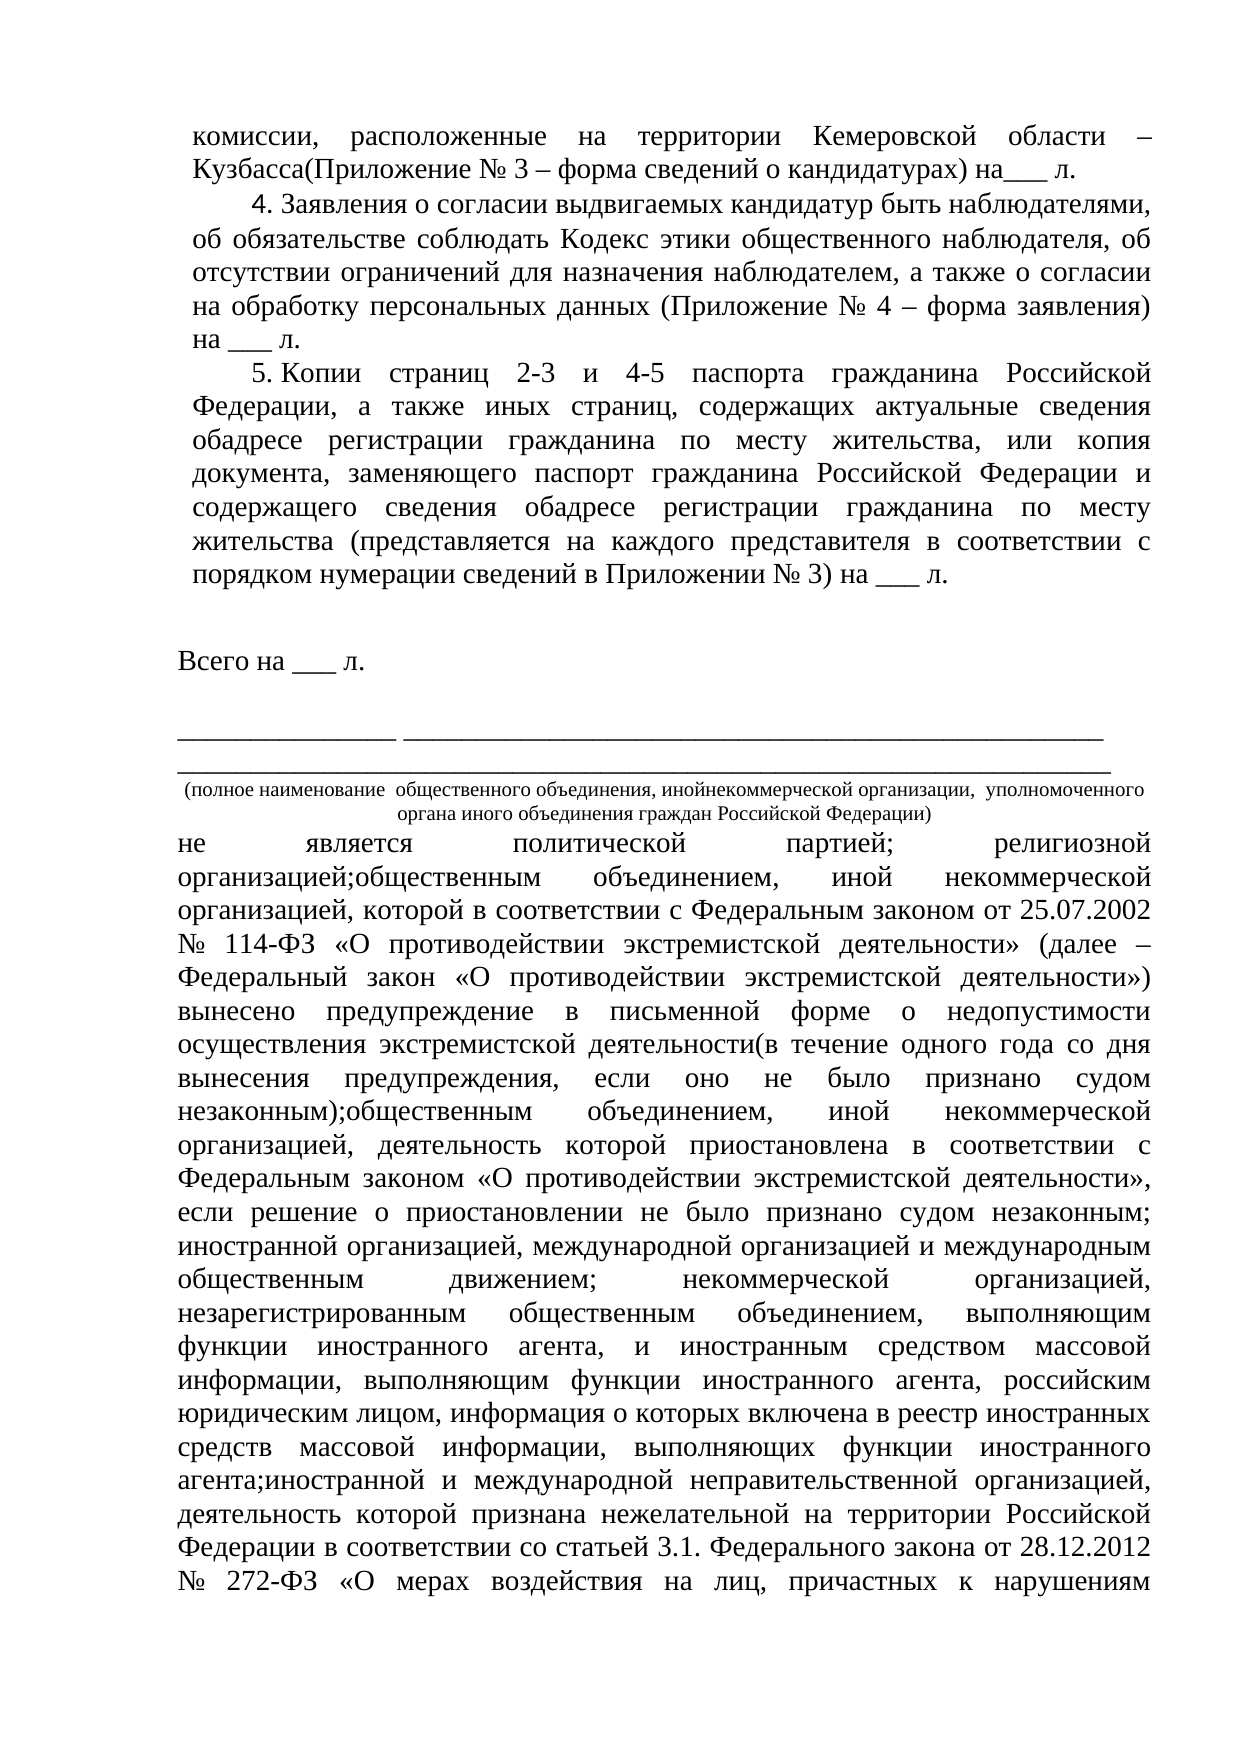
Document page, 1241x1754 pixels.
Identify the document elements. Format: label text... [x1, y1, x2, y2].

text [177, 825, 1152, 1597]
text ________________________________________________________________ [177, 743, 1152, 777]
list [192, 118, 1152, 185]
text (полное наименование общественного объединения, инойнекоммерческой организации, уполномоченного органа иного объединения граждан Российской Федерации) [177, 777, 1152, 825]
list Копии страниц 2-3 и 4-5 паспорта гражданина Российской Федерации, а также иных страниц, содержащих актуальные сведения обадресе регистрации гражданина по месту жительства, или копия документа, заменяющего паспорт гражданина Российской Федерации и содержащего сведения обадресе регистрации гражданина по месту жительства (представляется на каждого представителя в соответствии с порядком нумерации сведений в Приложении № 3) на ___ л. [192, 355, 1152, 590]
text Всего на ___ л. [177, 643, 1152, 676]
list Заявления о согласии выдвигаемых кандидатур быть наблюдателями, об обязательстве соблюдать Кодекс этики общественного наблюдателя, об отсутствии ограничений для назначения наблюдателем, а также о согласии на обработку персональных данных (Приложение № 4 – форма заявления) на ___ л. [192, 185, 1152, 355]
text _______________ ________________________________________________ [177, 710, 1152, 743]
